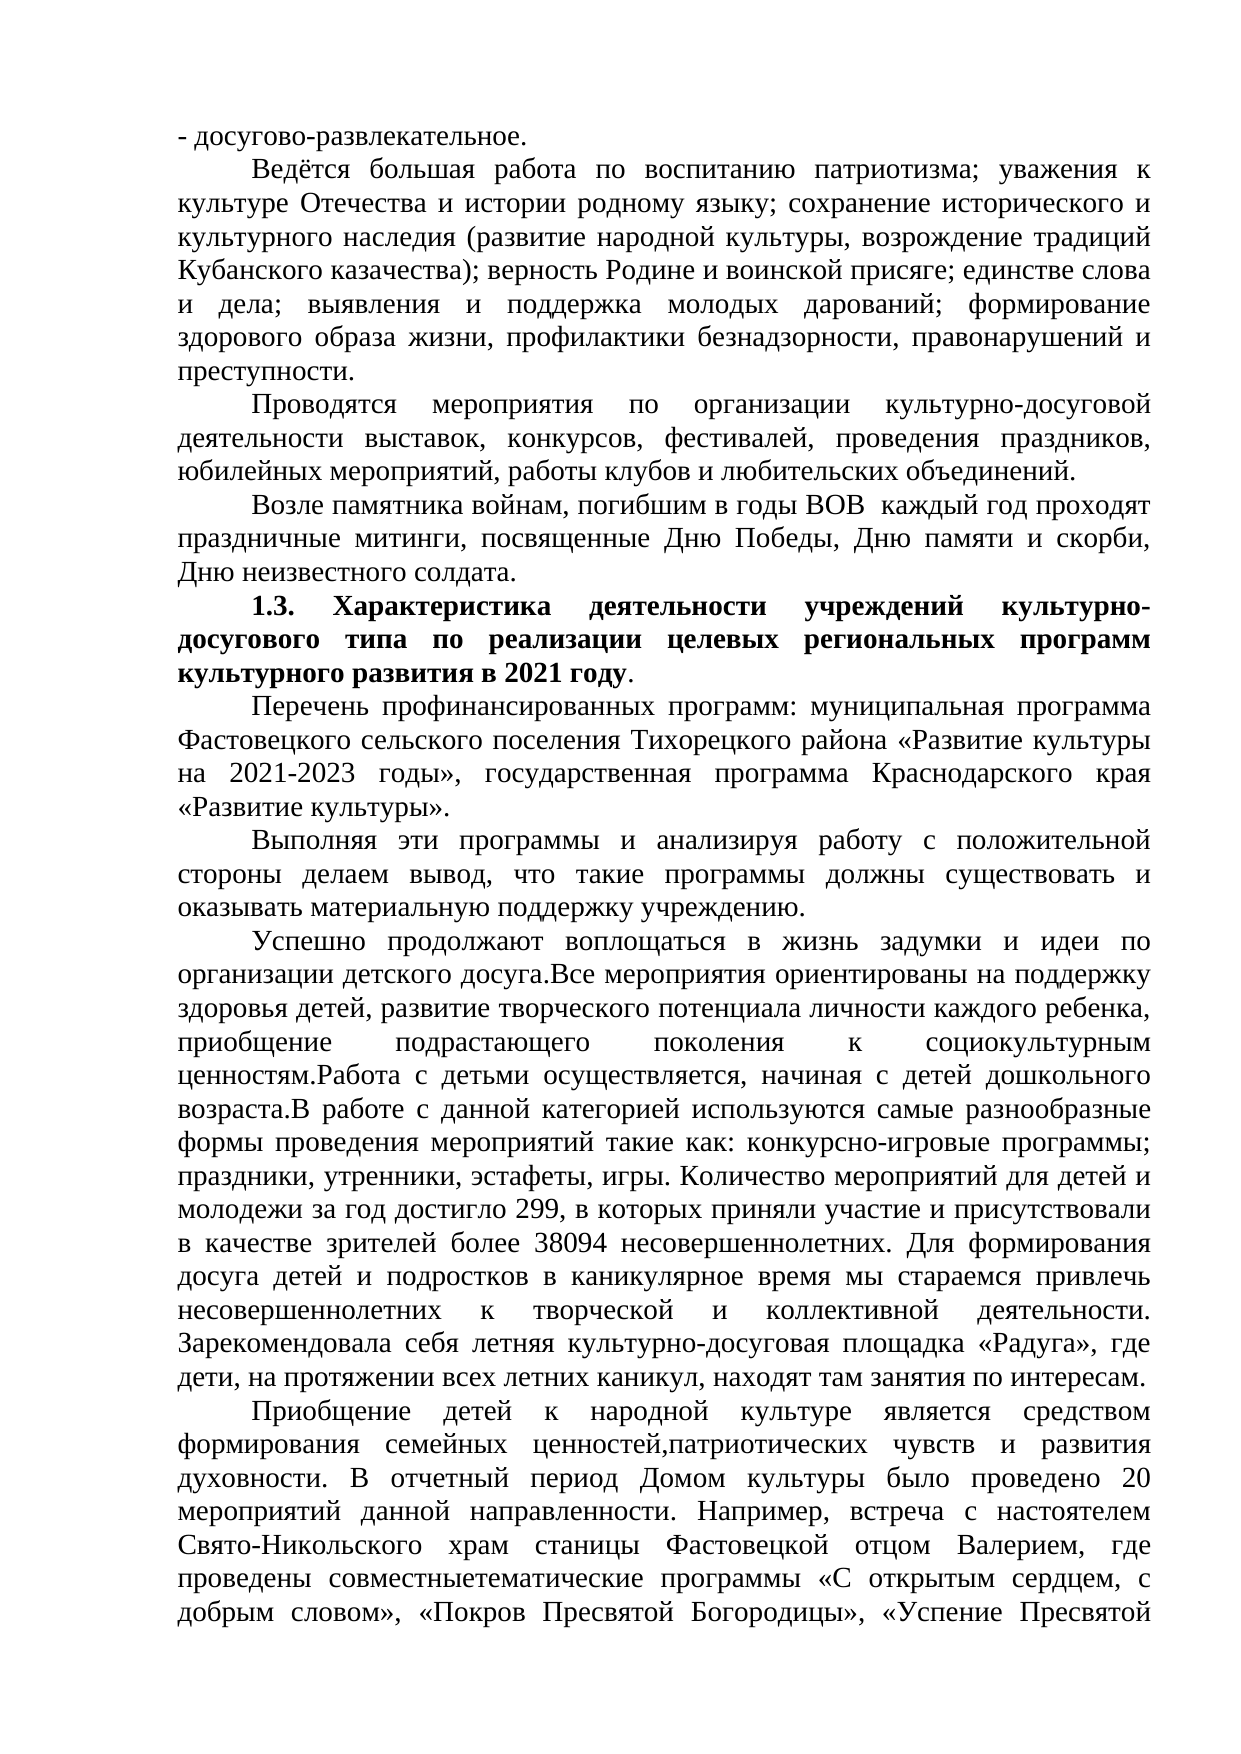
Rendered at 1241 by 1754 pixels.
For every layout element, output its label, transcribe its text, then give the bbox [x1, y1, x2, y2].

text Возле памятника войнам, погибшим в годы ВОВ каждый год проходят праздничные митинги, посвященные Дню Победы, Дню памяти и скорби, Дню неизвестного солдата. [177, 487, 1152, 588]
text Проводятся мероприятия по организации культурно-досуговой деятельности выставок, конкурсов, фестивалей, проведения праздников, юбилейных мероприятий, работы клубов и любительских объединений. [177, 386, 1152, 487]
text Выполняя эти программы и анализируя работу с положительной стороны делаем вывод, что такие программы должны существовать и оказывать материальную поддержку учреждению. [177, 822, 1152, 923]
text - досугово-развлекательное. [177, 118, 1152, 152]
text Ведётся большая работа по воспитанию патриотизма; уважения к культуре Отечества и истории родному языку; сохранение исторического и культурного наследия (развитие народной культуры, возрождение традиций Кубанского казачества); верность Родине и воинской присяге; единстве слова и дела; выявления и поддержка молодых дарований; формирование здорового образа жизни, профилактики безнадзорности, правонарушений и преступности. [177, 152, 1152, 386]
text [177, 1393, 1152, 1627]
text Перечень профинансированных программ: муниципальная программа Фастовецкого сельского поселения Тихорецкого района «Развитие культуры на 2021-2023 годы», государственная программа Краснодарского края «Развитие культуры». [177, 688, 1152, 822]
text Успешно продолжают воплощаться в жизнь задумки и идеи по организации детского досуга.Все мероприятия ориентированы на поддержку здоровья детей, развитие творческого потенциала личности каждого ребенка, приобщение подрастающего поколения к социокультурным ценностям.Работа с детьми осуществляется, начиная с детей дошкольного возраста.В работе с данной категорией используются самые разнообразные формы проведения мероприятий такие как: конкурсно-игровые программы; праздники, утренники, эстафеты, игры. Количество мероприятий для детей и молодежи за год достигло 299, в которых приняли участие и присутствовали в качестве зрителей более 38094 несовершеннолетних. Для формирования досуга детей и подростков в каникулярное время мы стараемся привлечь несовершеннолетних к творческой и коллективной деятельности. Зарекомендовала себя летняя культурно-досуговая площадка «Радуга», где дети, на протяжении всех летних каникул, находят там занятия по интересам. [177, 923, 1152, 1393]
text 1.3. Характеристика деятельности учреждений культурно-досугового типа по реализации целевых региональных программ культурного развития в 2021 году. [177, 588, 1152, 688]
